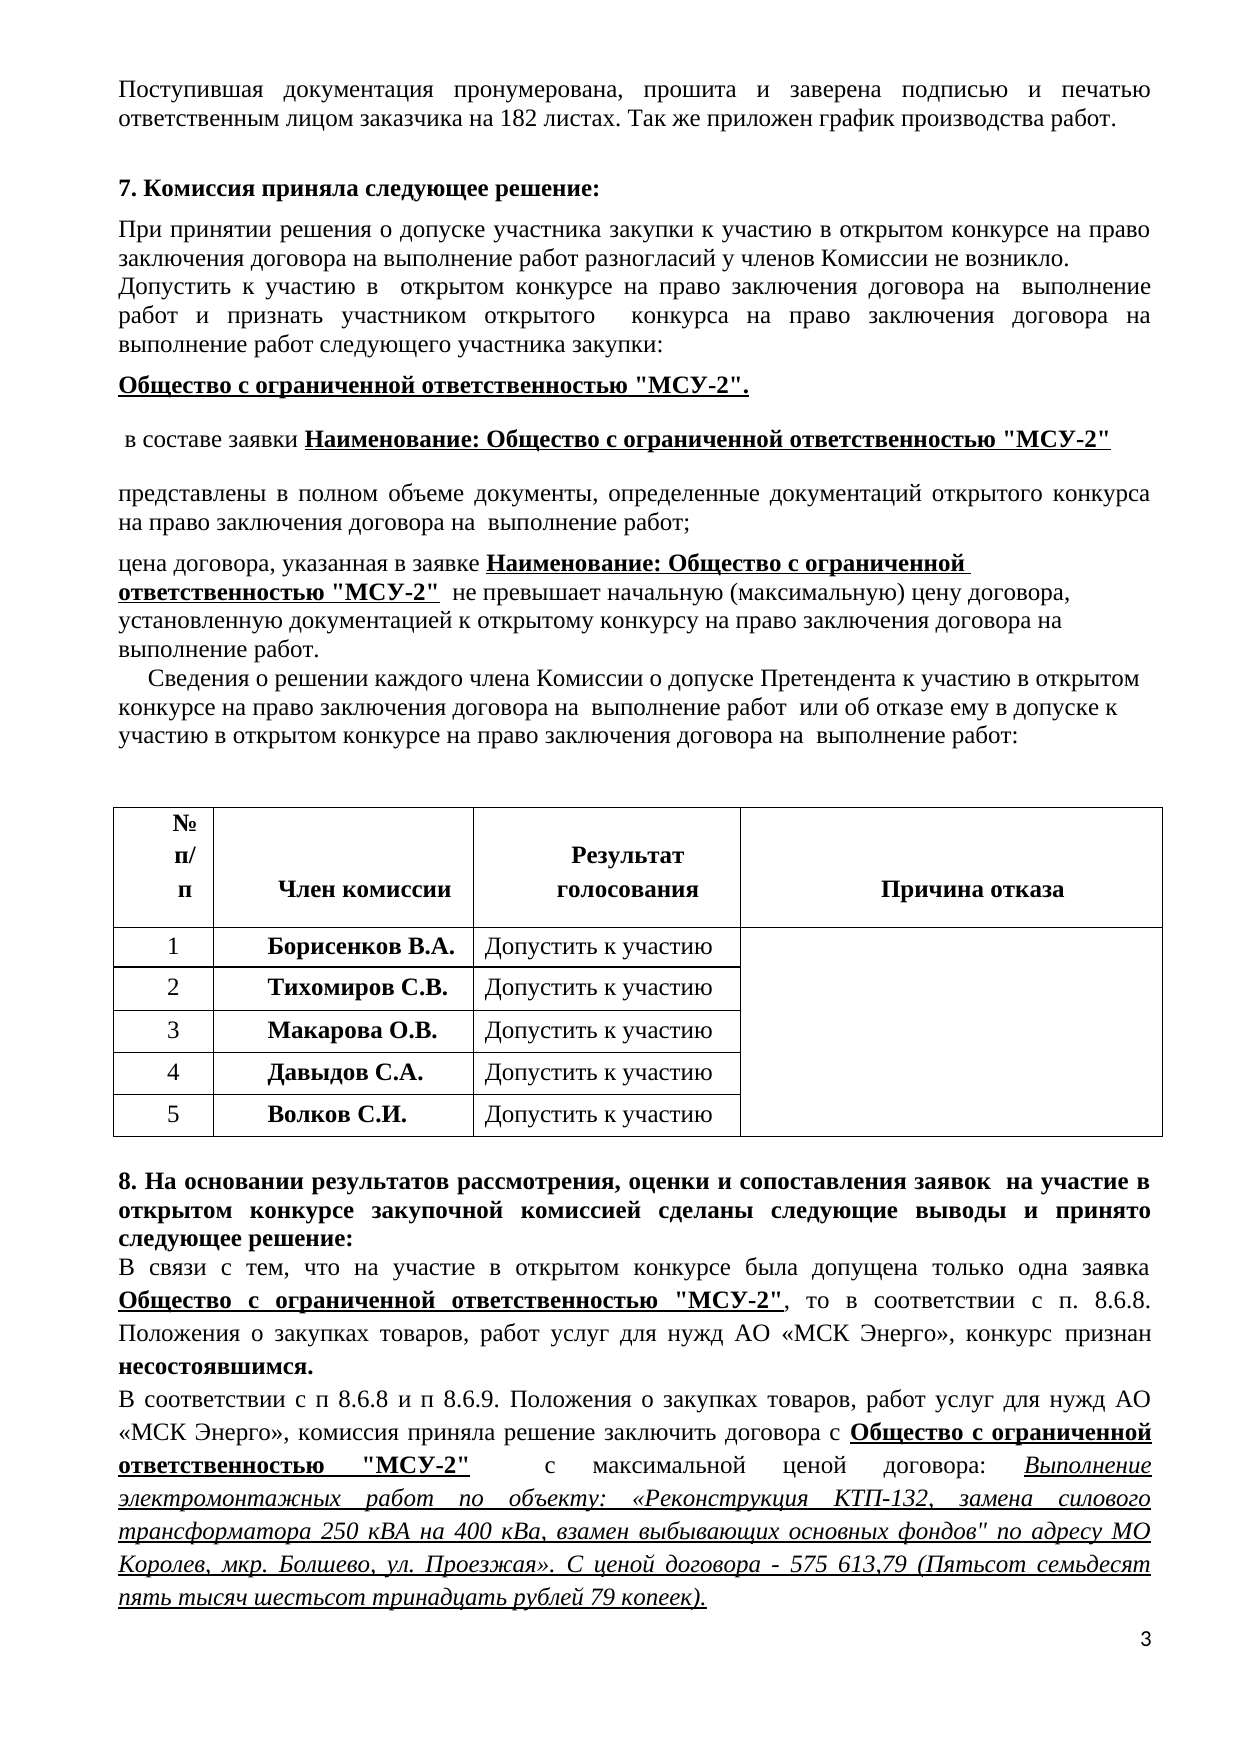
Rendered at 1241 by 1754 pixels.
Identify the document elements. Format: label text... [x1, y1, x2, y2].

table_cell Допустить к участию [474, 1011, 740, 1052]
table_cell Допустить к участию [474, 1053, 740, 1094]
text цена договора, указанная в заявке Наименование: Общество с ограниченной ответственностью "МСУ-2" не превышает начальную (максимальную) цену договора, установленную документацией к открытому конкурсу на право заключения договора на выполнение работ. [118, 548, 1152, 663]
text Допустить к участию в открытом конкурсе на право заключения договора на выполнение работ и признать участником открытого конкурса на право заключения договора на выполнение работ следующего участника закупки: [118, 271, 1152, 358]
table_cell Тихомиров С.В. [214, 968, 473, 1010]
table_cell 4 [114, 1053, 213, 1094]
text 8. На основании результатов рассмотрения, оценки и сопоставления заявок на участие в открытом конкурсе закупочной комиссией сделаны следующие выводы и принято следующее решение: [118, 1166, 1152, 1252]
text В соответствии с п 8.6.8 и п 8.6.9. Положения о закупках товаров, работ услуг для нужд АО «МСК Энерго», комиссия приняла решение заключить договора с Общество с ограниченной ответственностью "МСУ-2" с максимальной ценой договора: Выполнение электромонтажных работ по объекту: «Реконструкция КТП-132, замена силового трансформатора 250 кВА на 400 кВа, взамен выбывающих основных фондов" по адресу МО Королев, мкр. Болшево, ул. Проезжая». С ценой договора - 575 613,79 (Пятьсот семьдесят пять тысяч шестьсот тринадцать рублей 79 копеек). [118, 1384, 1152, 1611]
table_cell Волков С.И. [214, 1095, 473, 1136]
table_cell 2 [114, 968, 213, 1010]
text 7. Комиссия приняла следующее решение: [118, 173, 1152, 201]
text Поступившая документация пронумерована, прошита и заверена подписью и печатью ответственным лицом заказчика на 182 листах. Так же приложен график производства работ. [118, 74, 1152, 131]
table_header Результат голосования [474, 808, 740, 927]
text представлены в полном объеме документы, определенные документаций открытого конкурса на право заключения договора на выполнение работ; [118, 478, 1152, 535]
text в составе заявки Наименование: Общество с ограниченной ответственностью "МСУ-2" [118, 424, 1152, 453]
table_cell 1 [114, 928, 213, 966]
table_cell 5 [114, 1095, 213, 1136]
text В связи с тем, что на участие в открытом конкурсе была допущена только одна заявка Общество с ограниченной ответственностью "МСУ-2", то в соответствии с п. 8.6.8. Положения о закупках товаров, работ услуг для нужд АО «МСК Энерго», конкурс признан несостоявшимся. [118, 1252, 1152, 1380]
table_cell Допустить к участию [474, 928, 740, 966]
text Сведения о решении каждого члена Комиссии о допуске Претендента к участию в открытом конкурсе на право заключения договора на выполнение работ или об отказе ему в допуске к участию в открытом конкурсе на право заключения договора на выполнение работ: [118, 663, 1152, 749]
table_cell [741, 928, 1162, 1136]
table_cell Борисенков В.А. [214, 928, 473, 966]
table_header Член комиссии [214, 808, 473, 927]
table_cell 3 [114, 1011, 213, 1052]
table_cell Макарова О.В. [214, 1011, 473, 1052]
table_cell Давыдов С.А. [214, 1053, 473, 1094]
table_cell Допустить к участию [474, 1095, 740, 1136]
text При принятии решения о допуске участника закупки к участию в открытом конкурсе на право заключения договора на выполнение работ разногласий у членов Комиссии не возникло. [118, 214, 1152, 271]
table_header Причина отказа [741, 808, 1162, 927]
table_cell Допустить к участию [474, 968, 740, 1010]
text Общество с ограниченной ответственностью "МСУ-2". [118, 370, 1152, 399]
table_header № п/п [114, 808, 213, 927]
